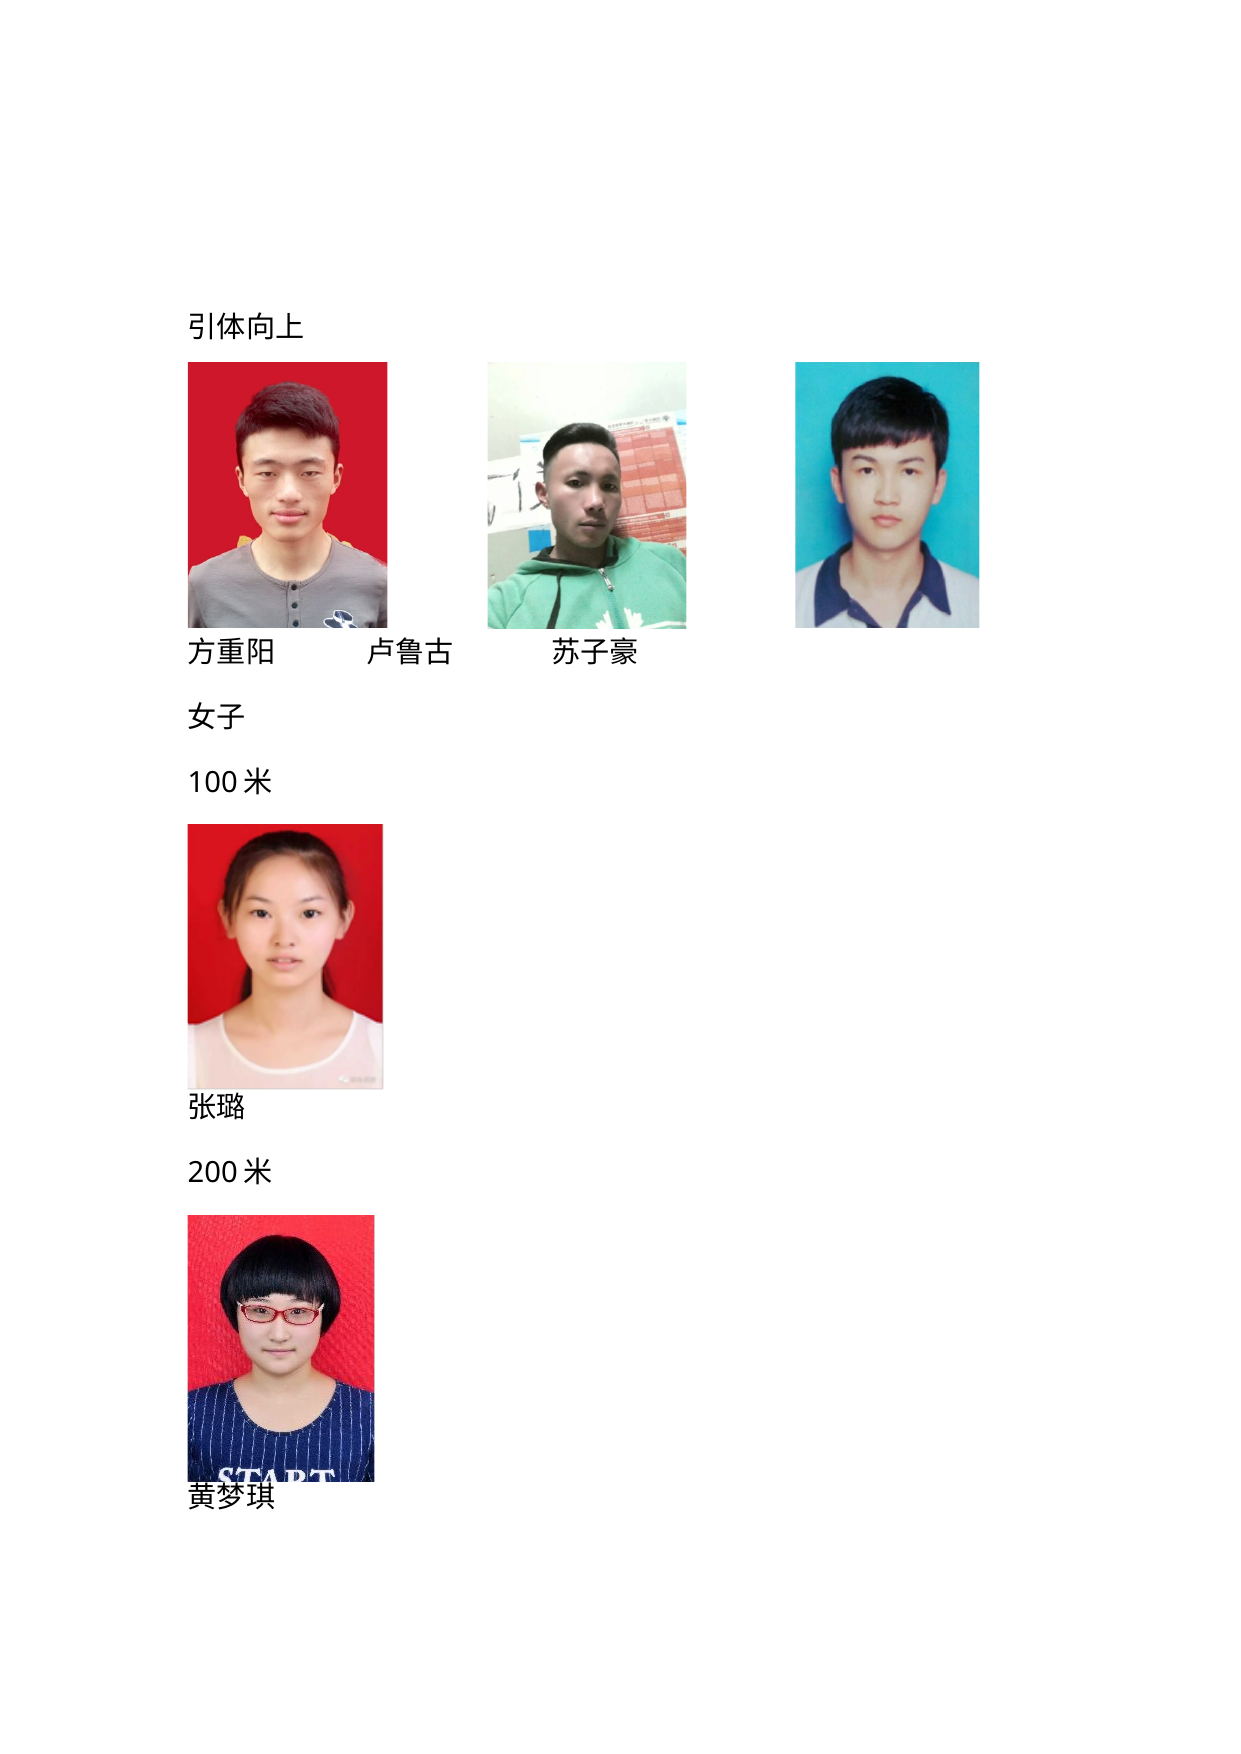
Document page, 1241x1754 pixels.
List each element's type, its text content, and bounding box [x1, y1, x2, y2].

text 方重阳 卢鲁古 苏子豪 [187, 617, 1053, 682]
text 引体向上 [187, 292, 1053, 357]
picture [187, 362, 388, 617]
picture [487, 362, 687, 617]
text 张璐 [187, 1072, 1053, 1137]
text 100米 [187, 747, 1053, 812]
text 黄梦琪 [187, 1462, 1053, 1527]
text 女子 [187, 682, 1053, 747]
picture [187, 1215, 375, 1462]
picture [795, 362, 980, 617]
text 200米 [187, 1137, 1053, 1202]
picture [187, 824, 385, 1072]
